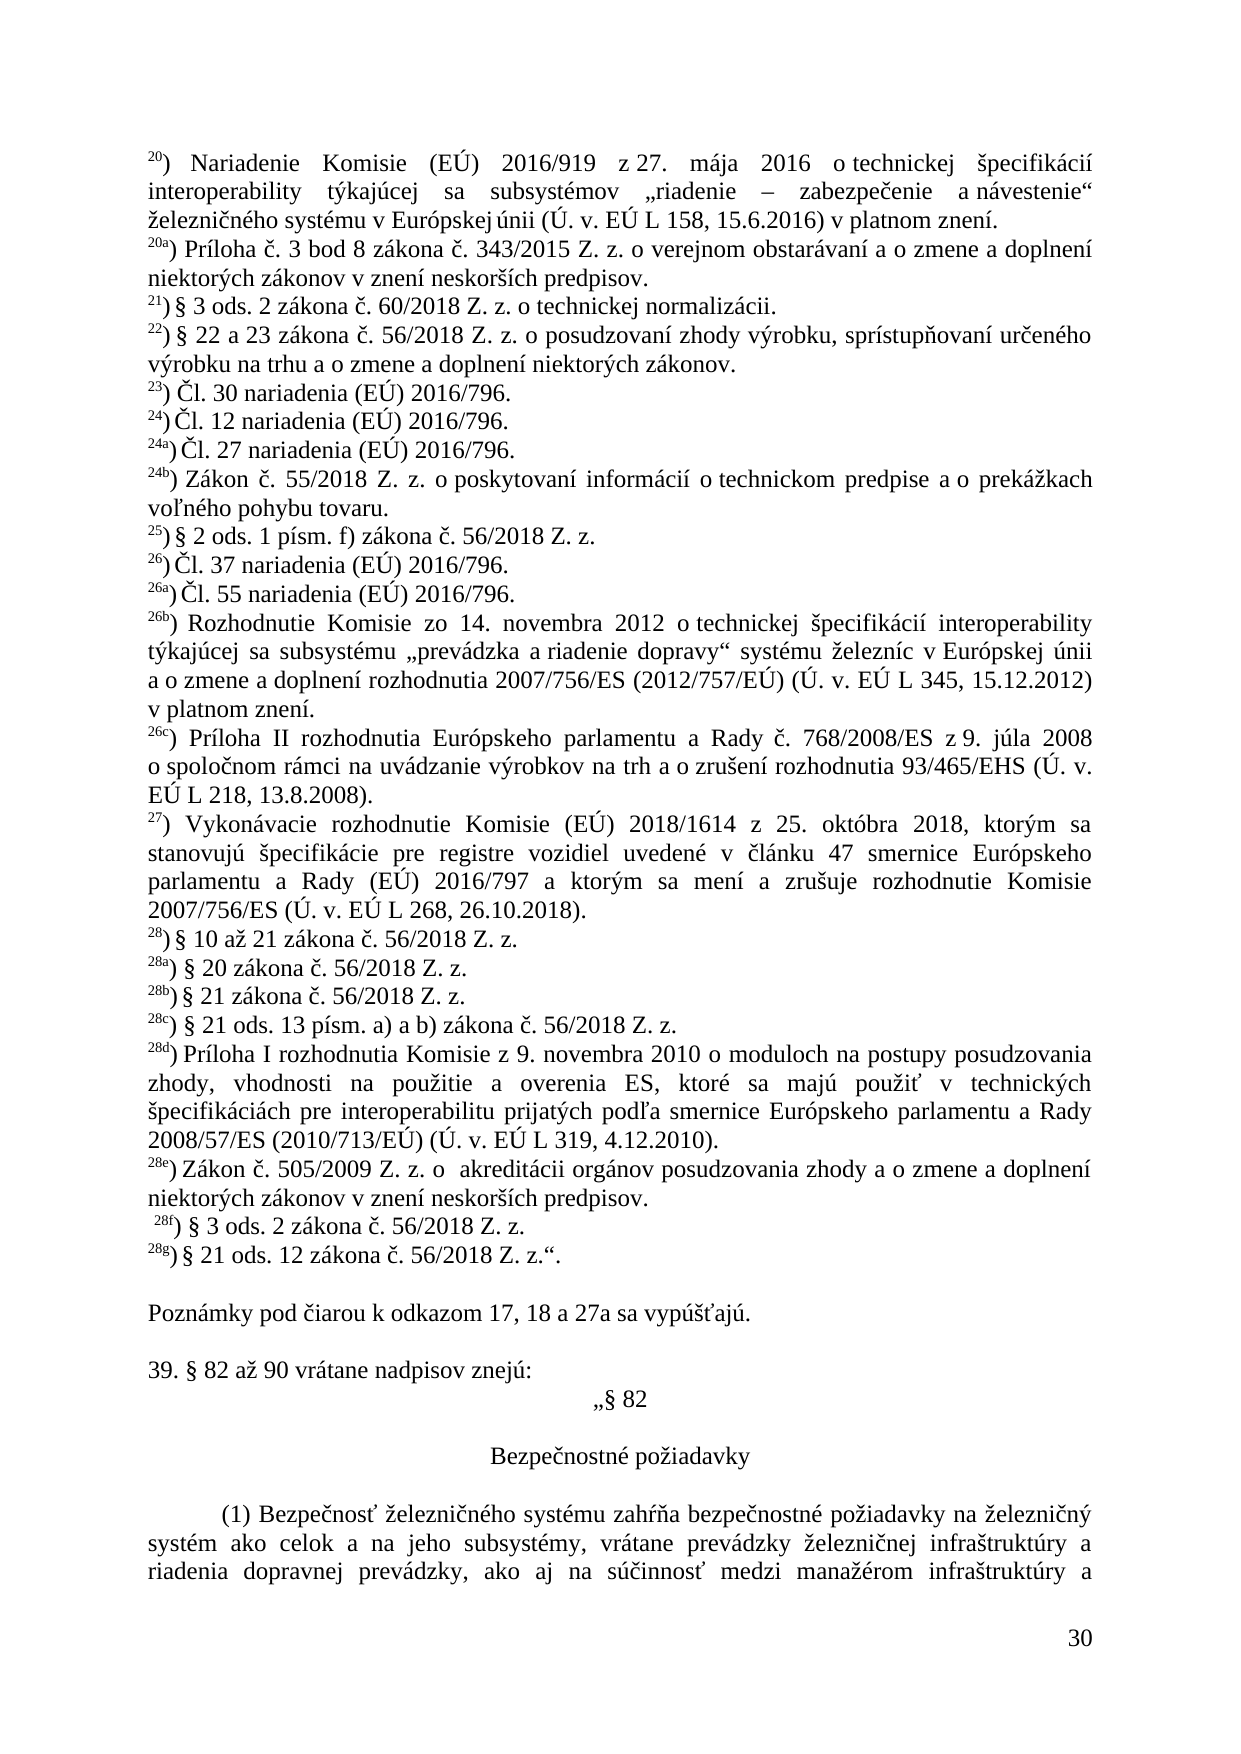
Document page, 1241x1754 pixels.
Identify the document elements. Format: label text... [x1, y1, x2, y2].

text 21) § 3 ods. 2 zákona č. 60/2018 Z. z. o technickej normalizácii. [148, 291, 1093, 320]
text 22) § 22 a 23 zákona č. 56/2018 Z. z. o posudzovaní zhody výrobku, sprístupňovaní určeného výrobku na trhu a o zmene a doplnení niektorých zákonov. [148, 320, 1093, 378]
text Poznámky pod čiarou k odkazom 17, 18 a 27a sa vypúšťajú. [148, 1298, 1093, 1326]
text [148, 1499, 1093, 1585]
text 24a) Čl. 27 nariadenia (EÚ) 2016/796. [148, 435, 1093, 464]
text „§ 82 [148, 1384, 1093, 1413]
text 24b) Zákon č. 55/2018 Z. z. o poskytovaní informácií o technickom predpise a o prekážkach voľného pohybu tovaru. [148, 464, 1093, 521]
text 28g) § 21 ods. 12 zákona č. 56/2018 Z. z.“. [148, 1240, 1093, 1269]
text 28d) Príloha I rozhodnutia Komisie z 9. novembra 2010 o moduloch na postupy posudzovania zhody, vhodnosti na použitie a overenia ES, ktoré sa majú použiť v technických špecifikáciách pre interoperabilitu prijatých podľa smernice Európskeho parlamentu a Rady 2008/57/ES (2010/713/EÚ) (Ú. v. EÚ L 319, 4.12.2010). [148, 1039, 1093, 1154]
text 28a) § 20 zákona č. 56/2018 Z. z. [148, 953, 1093, 981]
text 28c) § 21 ods. 13 písm. a) a b) zákona č. 56/2018 Z. z. [148, 1010, 1093, 1039]
text 39. § 82 až 90 vrátane nadpisov znejú: [148, 1355, 1093, 1384]
text 28) § 10 až 21 zákona č. 56/2018 Z. z. [148, 924, 1093, 953]
text 28f) § 3 ods. 2 zákona č. 56/2018 Z. z. [148, 1211, 1093, 1240]
text 28e) Zákon č. 505/2009 Z. z. o akreditácii orgánov posudzovania zhody a o zmene a doplnení niektorých zákonov v znení neskorších predpisov. [148, 1154, 1093, 1211]
text 26) Čl. 37 nariadenia (EÚ) 2016/796. [148, 550, 1093, 579]
text 25) § 2 ods. 1 písm. f) zákona č. 56/2018 Z. z. [148, 521, 1093, 550]
text 26c) Príloha II rozhodnutia Európskeho parlamentu a Rady č. 768/2008/ES z 9. júla 2008 o spoločnom rámci na uvádzanie výrobkov na trh a o zrušení rozhodnutia 93/465/EHS (Ú. v. EÚ L 218, 13.8.2008). [148, 723, 1093, 809]
text 26a) Čl. 55 nariadenia (EÚ) 2016/796. [148, 579, 1093, 608]
text 28b) § 21 zákona č. 56/2018 Z. z. [148, 981, 1093, 1010]
text 24) Čl. 12 nariadenia (EÚ) 2016/796. [148, 406, 1093, 435]
text 20) Nariadenie Komisie (EÚ) 2016/919 z 27. mája 2016 o technickej špecifikácií interoperability týkajúcej sa subsystémov „riadenie – zabezpečenie a návestenie“ železničného systému v Európskej únii (Ú. v. EÚ L 158, 15.6.2016) v platnom znení. [148, 148, 1093, 234]
text 20a) Príloha č. 3 bod 8 zákona č. 343/2015 Z. z. o verejnom obstarávaní a o zmene a doplnení niektorých zákonov v znení neskorších predpisov. [148, 234, 1093, 291]
text 27) Vykonávacie rozhodnutie Komisie (EÚ) 2018/1614 z 25. októbra 2018, ktorým sa stanovujú špecifikácie pre registre vozidiel uvedené v článku 47 smernice Európskeho parlamentu a Rady (EÚ) 2016/797 a ktorým sa mení a zrušuje rozhodnutie Komisie 2007/756/ES (Ú. v. EÚ L 268, 26.10.2018). [148, 809, 1093, 924]
text 23) Čl. 30 nariadenia (EÚ) 2016/796. [148, 378, 1093, 406]
text Bezpečnostné požiadavky [148, 1441, 1093, 1470]
text 26b) Rozhodnutie Komisie zo 14. novembra 2012 o technickej špecifikácií interoperability týkajúcej sa subsystému „prevádzka a riadenie dopravy“ systému železníc v Európskej únii a o zmene a doplnení rozhodnutia 2007/756/ES (2012/757/EÚ) (Ú. v. EÚ L 345, 15.12.2012) v platnom znení. [148, 608, 1093, 723]
